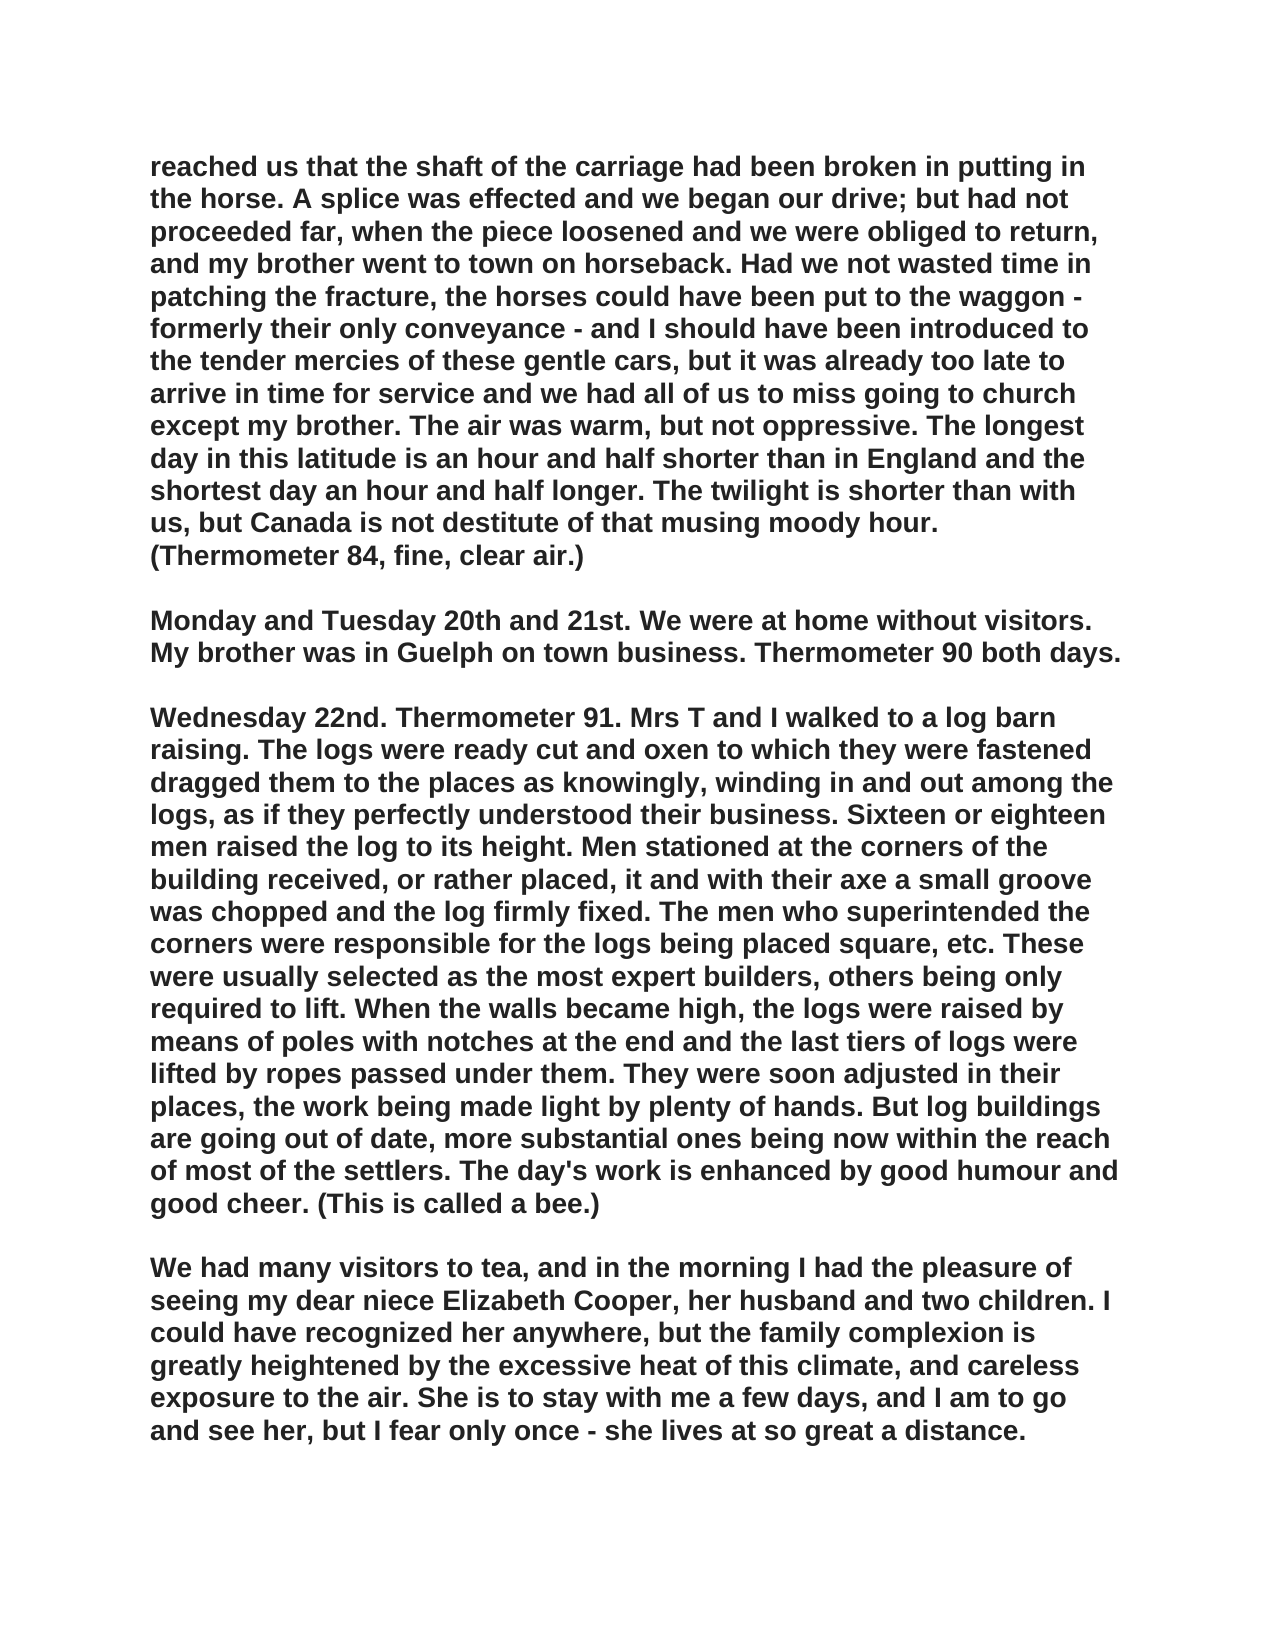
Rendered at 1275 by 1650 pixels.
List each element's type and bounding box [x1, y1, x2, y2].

text [150, 150, 1125, 1478]
